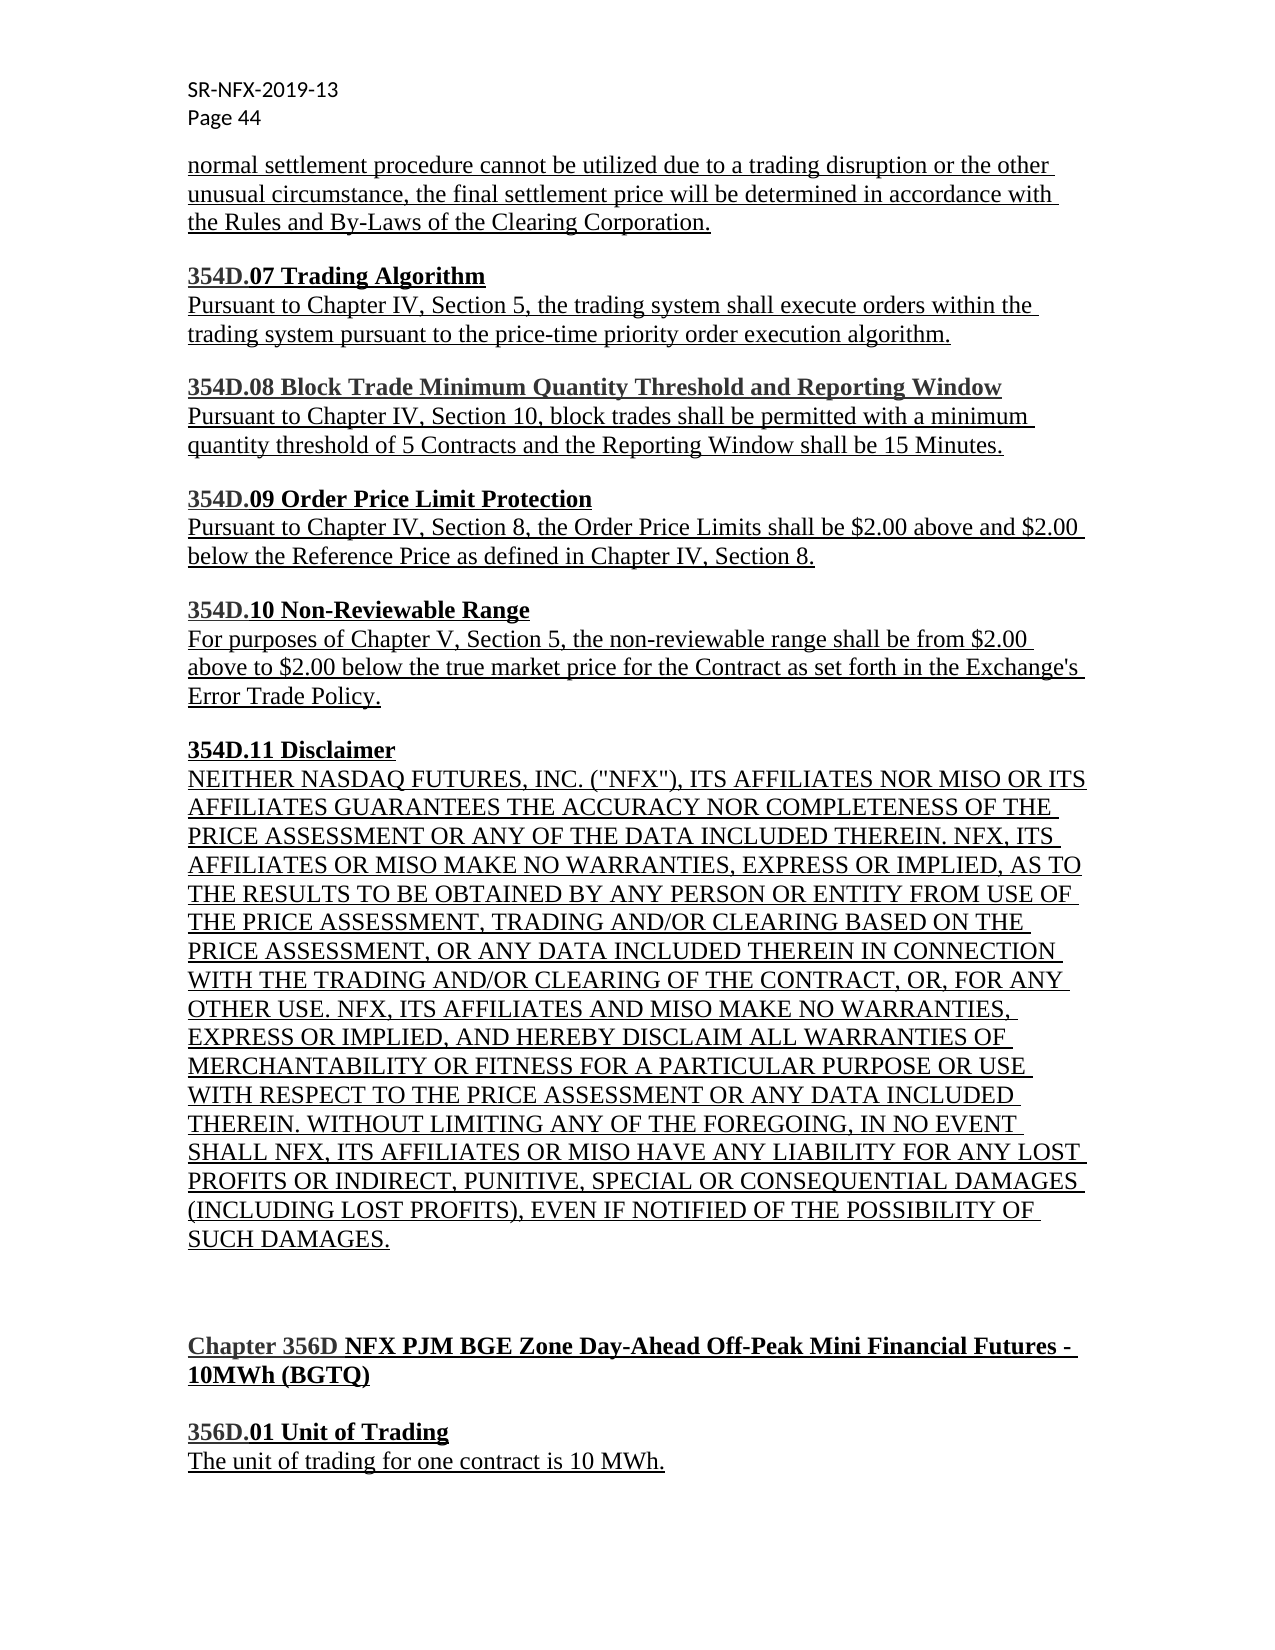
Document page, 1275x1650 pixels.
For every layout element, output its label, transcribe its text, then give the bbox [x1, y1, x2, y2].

text NEITHER NASDAQ FUTURES, INC. ("NFX"), ITS AFFILIATES NOR MISO OR ITS AFFILIATES GUARANTEES THE ACCURACY NOR COMPLETENESS OF THE PRICE ASSESSMENT OR ANY OF THE DATA INCLUDED THEREIN. NFX, ITS AFFILIATES OR MISO MAKE NO WARRANTIES, EXPRESS OR IMPLIED, AS TO THE RESULTS TO BE OBTAINED BY ANY PERSON OR ENTITY FROM USE OF THE PRICE ASSESSMENT, TRADING AND/OR CLEARING BASED ON THE PRICE ASSESSMENT, OR ANY DATA INCLUDED THEREIN IN CONNECTION WITH THE TRADING AND/OR CLEARING OF THE CONTRACT, OR, FOR ANY OTHER USE. NFX, ITS AFFILIATES AND MISO MAKE NO WARRANTIES, EXPRESS OR IMPLIED, AND HEREBY DISCLAIM ALL WARRANTIES OF MERCHANTABILITY OR FITNESS FOR A PARTICULAR PURPOSE OR USE WITH RESPECT TO THE PRICE ASSESSMENT OR ANY DATA INCLUDED THEREIN. WITHOUT LIMITING ANY OF THE FOREGOING, IN NO EVENT SHALL NFX, ITS AFFILIATES OR MISO HAVE ANY LIABILITY FOR ANY LOST PROFITS OR INDIRECT, PUNITIVE, SPECIAL OR CONSEQUENTIAL DAMAGES (INCLUDING LOST PROFITS), EVEN IF NOTIFIED OF THE POSSIBILITY OF SUCH DAMAGES. [187, 1163, 1087, 1252]
text Pursuant to Chapter IV, Section 10, block trades shall be permitted with a minimum quantity threshold of 5 Contracts and the Reporting Window shall be 15 Minutes. [187, 401, 1087, 459]
text For purposes of Chapter V, Section 5, the non-reviewable range shall be from $2.00 above to $2.00 below the true market price for the Contract as set forth in the Exchange's Error Trade Policy. [187, 624, 1087, 710]
text 354D.10 Non-Reviewable Range [187, 595, 1087, 624]
text 356D.01 Unit of Trading [187, 1417, 1087, 1446]
text 354D.09 Order Price Limit Protection [187, 484, 1087, 512]
text 354D.11 Disclaimer [187, 735, 1087, 764]
text The unit of trading for one contract is 10 MWh. [187, 1446, 1087, 1475]
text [187, 150, 1087, 236]
text 354D.07 Trading Algorithm [187, 261, 1087, 290]
text NEITHER NASDAQ FUTURES, INC. ("NFX"), ITS AFFILIATES NOR MISO OR ITS AFFILIATES GUARANTEES THE ACCURACY NOR COMPLETENESS OF THE PRICE ASSESSMENT OR ANY OF THE DATA INCLUDED THEREIN. NFX, ITS AFFILIATES OR MISO MAKE NO WARRANTIES, EXPRESS OR IMPLIED, AS TO THE RESULTS TO BE OBTAINED BY ANY PERSON OR ENTITY FROM USE OF THE PRICE ASSESSMENT, TRADING AND/OR CLEARING BASED ON THE PRICE ASSESSMENT, OR ANY DATA INCLUDED THEREIN IN CONNECTION WITH THE TRADING AND/OR CLEARING OF THE CONTRACT, OR, FOR ANY OTHER USE. NFX, ITS AFFILIATES AND MISO MAKE NO WARRANTIES, EXPRESS OR IMPLIED, AND HEREBY DISCLAIM ALL WARRANTIES OF MERCHANTABILITY OR FITNESS FOR A PARTICULAR PURPOSE OR USE WITH RESPECT TO THE PRICE ASSESSMENT OR ANY DATA INCLUDED THEREIN. WITHOUT LIMITING ANY OF THE FOREGOING, IN NO EVENT SHALL NFX, ITS AFFILIATES OR MISO HAVE ANY LIABILITY FOR ANY LOST PROFITS OR INDIRECT, PUNITIVE, SPECIAL OR CONSEQUENTIAL DAMAGES (INCLUDING LOST PROFITS), EVEN IF NOTIFIED OF THE POSSIBILITY OF SUCH DAMAGES. [187, 790, 1087, 1162]
subtitle Chapter 356D NFX PJM BGE Zone Day-Ahead Off-Peak Mini Financial Futures - 10MWh (BGTQ) [187, 1331, 1087, 1389]
text Pursuant to Chapter IV, Section 5, the trading system shall execute orders within the trading system pursuant to the price-time priority order execution algorithm. [187, 290, 1087, 347]
text Pursuant to Chapter IV, Section 8, the Order Price Limits shall be $2.00 above and $2.00 below the Reference Price as defined in Chapter IV, Section 8. [187, 512, 1087, 570]
subtitle 354D.08 Block Trade Minimum Quantity Threshold and Reporting Window [187, 372, 1087, 401]
